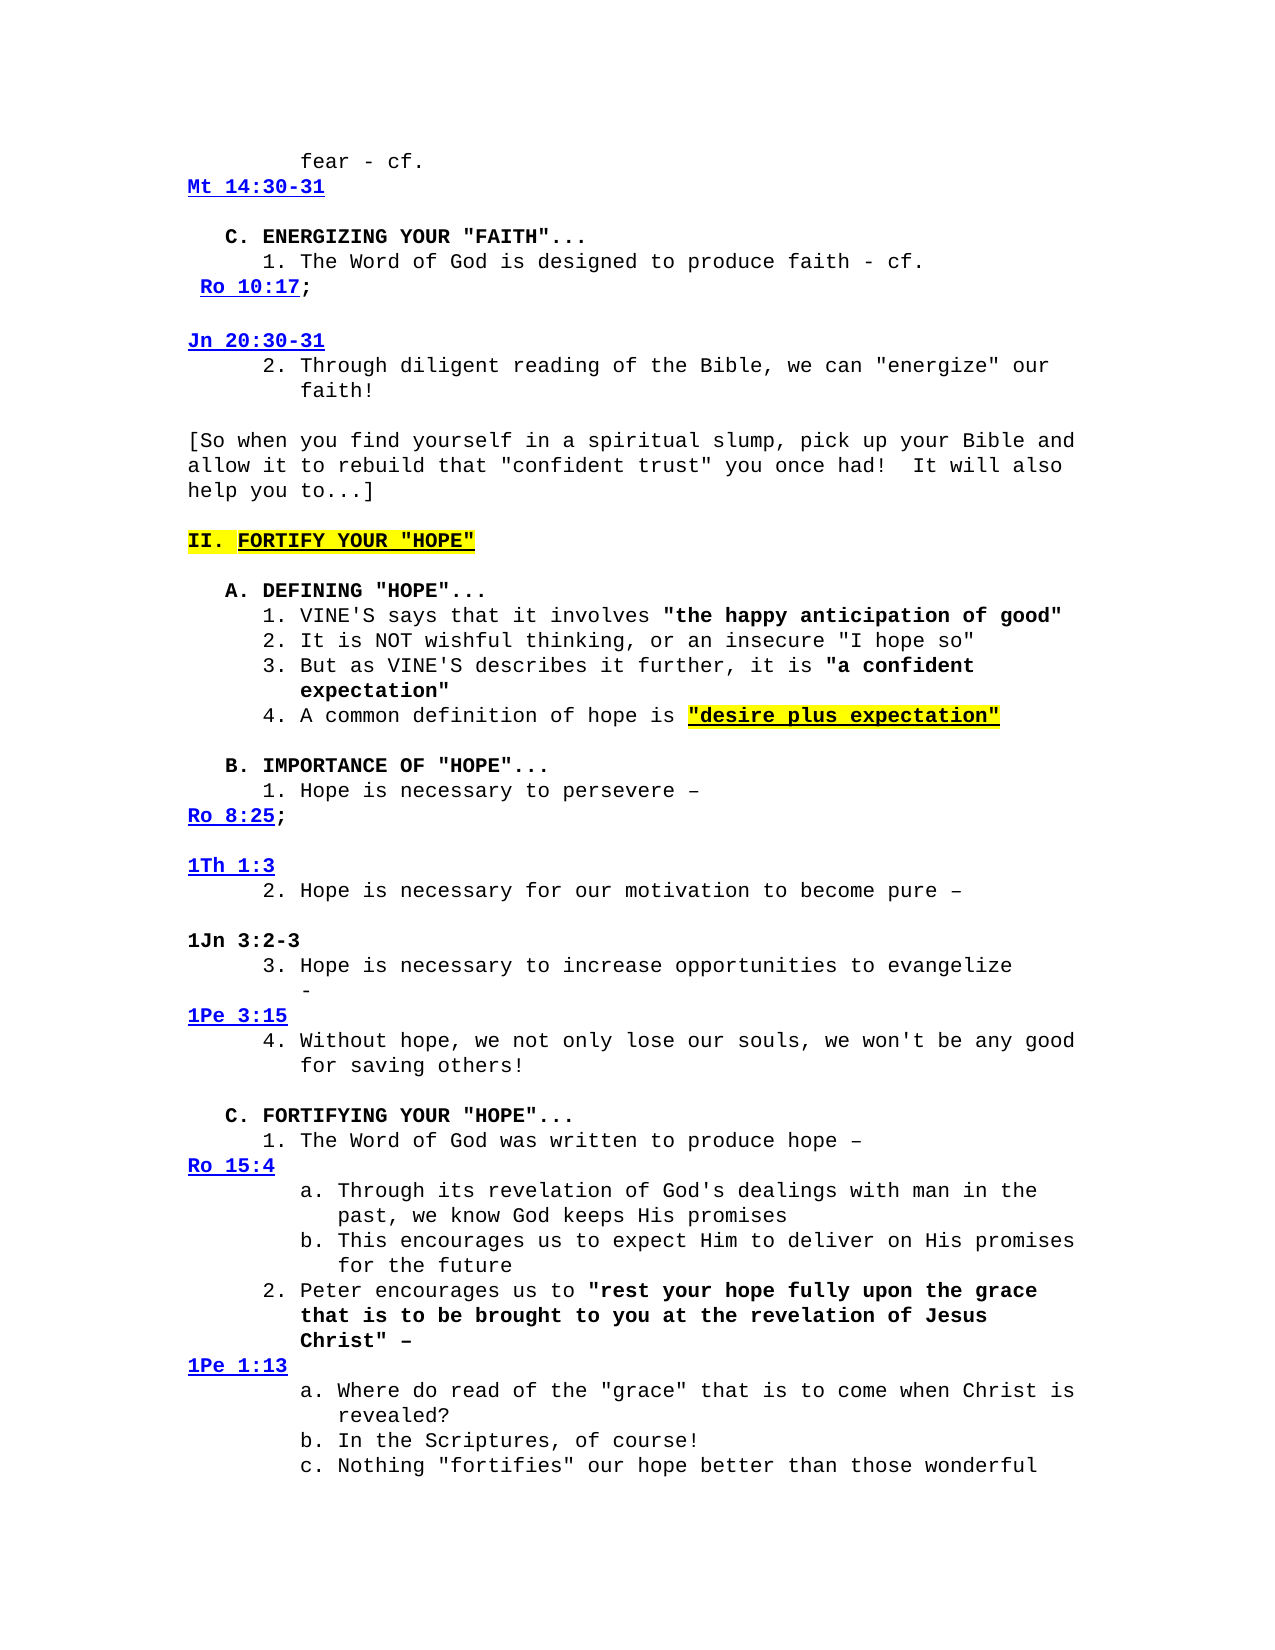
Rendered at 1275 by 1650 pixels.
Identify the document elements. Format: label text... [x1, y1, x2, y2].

text 1. VINE'S says that it involves "the happy anticipation of good" [187, 604, 1087, 629]
text B. IMPORTANCE OF "HOPE"... [187, 754, 1087, 779]
text 3. But as VINE'S describes it further, it is "a confident [187, 654, 1087, 679]
text for the future [187, 1254, 1087, 1279]
text 1Th 1:3 [187, 854, 1087, 879]
text that is to be brought to you at the revelation of Jesus [187, 1304, 1087, 1329]
text - [187, 979, 1087, 1004]
text A. DEFINING "HOPE"... [187, 579, 1087, 604]
text C. ENERGIZING YOUR "FAITH"... [187, 225, 1087, 250]
text b. This encourages us to expect Him to deliver on His promises [187, 1229, 1087, 1254]
text c. Nothing "fortifies" our hope better than those wonderful [187, 1454, 1087, 1479]
text faith! [187, 379, 1087, 404]
text help you to...] [187, 479, 1087, 504]
text revealed? [187, 1404, 1087, 1429]
text expectation" [187, 679, 1087, 704]
text Ro 10:17; [187, 275, 1087, 300]
text allow it to rebuild that "confident trust" you once had! It will also [187, 454, 1087, 479]
text 1. Hope is necessary to persevere – [187, 779, 1087, 804]
text fear - cf. [187, 150, 1087, 175]
text 1. The Word of God was written to produce hope – [187, 1129, 1087, 1154]
text 3. Hope is necessary to increase opportunities to evangelize [187, 954, 1087, 979]
text b. In the Scriptures, of course! [187, 1429, 1087, 1454]
text C. FORTIFYING YOUR "HOPE"... [187, 1104, 1087, 1129]
text 2. Peter encourages us to "rest your hope fully upon the grace [187, 1279, 1087, 1304]
text II. FORTIFY YOUR "HOPE" [187, 529, 1087, 554]
text a. Where do read of the "grace" that is to come when Christ is [187, 1379, 1087, 1404]
text 1. The Word of God is designed to produce faith - cf. [187, 250, 1087, 275]
text [So when you find yourself in a spiritual slump, pick up your Bible and [187, 429, 1087, 454]
text Ro 8:25; [187, 804, 1087, 829]
text Ro 15:4 [187, 1154, 1087, 1179]
text Mt 14:30-31 [187, 175, 1087, 200]
text 4. A common definition of hope is "desire plus expectation" [187, 704, 1087, 729]
text 2. It is NOT wishful thinking, or an insecure "I hope so" [187, 629, 1087, 654]
text 1Pe 1:13 [187, 1354, 1087, 1379]
text for saving others! [187, 1054, 1087, 1079]
text 2. Hope is necessary for our motivation to become pure – [187, 879, 1087, 904]
text 1Jn 3:2-3 [187, 929, 1087, 954]
text Christ" – [187, 1329, 1087, 1354]
text a. Through its revelation of God's dealings with man in the [187, 1179, 1087, 1204]
text 1Pe 3:15 [187, 1004, 1087, 1029]
text Jn 20:30-31 [187, 329, 1087, 354]
text past, we know God keeps His promises [187, 1204, 1087, 1229]
text 2. Through diligent reading of the Bible, we can "energize" our [187, 354, 1087, 379]
text 4. Without hope, we not only lose our souls, we won't be any good [187, 1029, 1087, 1054]
